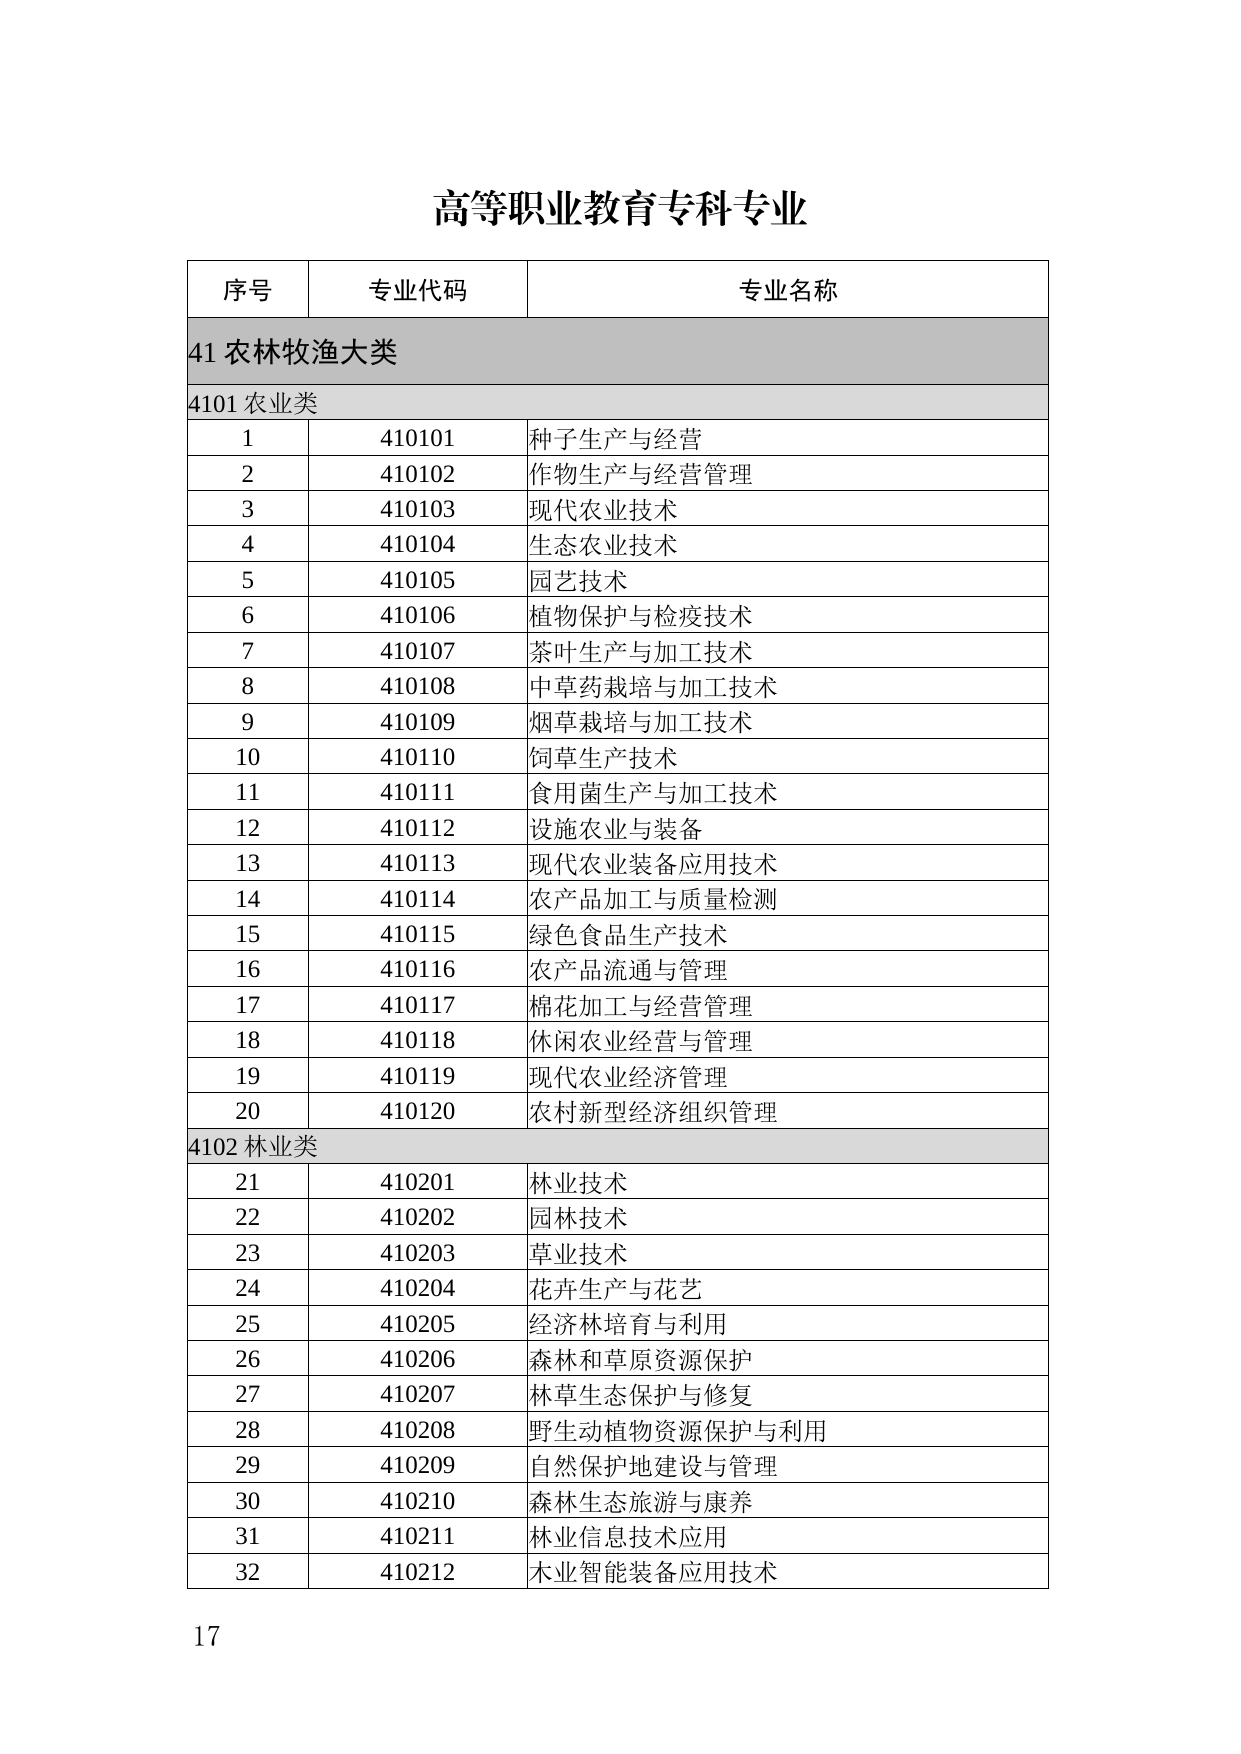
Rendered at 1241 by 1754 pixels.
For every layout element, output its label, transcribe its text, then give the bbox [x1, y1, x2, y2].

table_cell 410208 [309, 1412, 527, 1446]
table_header 序号 [188, 261, 308, 317]
table_cell 41农林牧渔大类 [188, 318, 1048, 384]
table_cell 8 [188, 668, 308, 702]
table_cell 6 [188, 597, 308, 632]
table_cell 13 [188, 845, 308, 879]
table_cell 410105 [309, 562, 527, 596]
table_cell 410107 [309, 633, 527, 667]
table_cell 中草药栽培与加工技术 [528, 668, 1048, 702]
table_cell 现代农业装备应用技术 [528, 845, 1048, 879]
text 高等职业教育专科专业 [187, 178, 1053, 243]
table_cell 410207 [309, 1376, 527, 1411]
table_cell 种子生产与经营 [528, 420, 1048, 454]
table_cell 10 [188, 739, 308, 773]
table_cell 410109 [309, 704, 527, 738]
table_cell 410104 [309, 526, 527, 561]
table_cell 410113 [309, 845, 527, 879]
table_cell 14 [188, 881, 308, 915]
table_cell 15 [188, 916, 308, 950]
table_cell 27 [188, 1376, 308, 1411]
table_cell 21 [188, 1164, 308, 1198]
table_header 专业代码 [309, 261, 527, 317]
table_cell 410116 [309, 951, 527, 986]
table_cell 生态农业技术 [528, 526, 1048, 561]
table_cell 26 [188, 1341, 308, 1375]
table_cell 410102 [309, 456, 527, 490]
table_cell 林业技术 [528, 1164, 1048, 1198]
table_cell 16 [188, 951, 308, 986]
table_cell 1 [188, 420, 308, 454]
table_cell 4 [188, 526, 308, 561]
table_cell 烟草栽培与加工技术 [528, 704, 1048, 738]
table_cell 农产品流通与管理 [528, 951, 1048, 986]
table_cell 20 [188, 1093, 308, 1127]
table_cell 4101农业类 [188, 385, 1048, 419]
table_cell 3 [188, 491, 308, 525]
table_cell 28 [188, 1412, 308, 1446]
table_cell 410212 [309, 1554, 527, 1588]
table_cell 11 [188, 774, 308, 809]
table_cell 410115 [309, 916, 527, 950]
table_cell 410112 [309, 810, 527, 844]
table_cell 410106 [309, 597, 527, 632]
table_cell 23 [188, 1235, 308, 1269]
table_cell 410111 [309, 774, 527, 809]
table_cell 花卉生产与花艺 [528, 1270, 1048, 1304]
table_cell 园林技术 [528, 1199, 1048, 1234]
table_cell 自然保护地建设与管理 [528, 1447, 1048, 1482]
table_cell 9 [188, 704, 308, 738]
table_header 专业名称 [528, 261, 1048, 317]
table_cell 植物保护与检疫技术 [528, 597, 1048, 632]
table_cell 18 [188, 1022, 308, 1057]
table_cell 茶叶生产与加工技术 [528, 633, 1048, 667]
table_cell 5 [188, 562, 308, 596]
table_cell 24 [188, 1270, 308, 1304]
table_cell 410114 [309, 881, 527, 915]
table_cell 森林和草原资源保护 [528, 1341, 1048, 1375]
table_cell 2 [188, 456, 308, 490]
table_cell 410205 [309, 1306, 527, 1340]
table_cell 7 [188, 633, 308, 667]
table_cell 32 [188, 1554, 308, 1588]
table_cell 22 [188, 1199, 308, 1234]
table_cell 野生动植物资源保护与利用 [528, 1412, 1048, 1446]
table_cell 410206 [309, 1341, 527, 1375]
table_cell 食用菌生产与加工技术 [528, 774, 1048, 809]
table_cell 现代农业技术 [528, 491, 1048, 525]
table_cell 林草生态保护与修复 [528, 1376, 1048, 1411]
table_cell 410211 [309, 1518, 527, 1552]
table_cell 410210 [309, 1483, 527, 1517]
table_cell 4102林业类 [188, 1129, 1048, 1163]
table_cell 29 [188, 1447, 308, 1482]
table_cell 17 [188, 987, 308, 1021]
table_cell 设施农业与装备 [528, 810, 1048, 844]
table_cell 农村新型经济组织管理 [528, 1093, 1048, 1127]
table_cell 饲草生产技术 [528, 739, 1048, 773]
table_cell 绿色食品生产技术 [528, 916, 1048, 950]
table_cell 休闲农业经营与管理 [528, 1022, 1048, 1057]
table_cell 经济林培育与利用 [528, 1306, 1048, 1340]
table_cell 410119 [309, 1058, 527, 1092]
table_cell 园艺技术 [528, 562, 1048, 596]
table_cell 410110 [309, 739, 527, 773]
table_cell 410202 [309, 1199, 527, 1234]
table_cell 410101 [309, 420, 527, 454]
table_cell 农产品加工与质量检测 [528, 881, 1048, 915]
table_cell 12 [188, 810, 308, 844]
table_cell 木业智能装备应用技术 [528, 1554, 1048, 1588]
table_cell 19 [188, 1058, 308, 1092]
table_cell 410209 [309, 1447, 527, 1482]
table_cell 林业信息技术应用 [528, 1518, 1048, 1552]
table_cell 410118 [309, 1022, 527, 1057]
table_cell 棉花加工与经营管理 [528, 987, 1048, 1021]
table_cell 410201 [309, 1164, 527, 1198]
table_cell 410120 [309, 1093, 527, 1127]
table_cell 410103 [309, 491, 527, 525]
table_cell 森林生态旅游与康养 [528, 1483, 1048, 1517]
table_cell 410117 [309, 987, 527, 1021]
table_cell 31 [188, 1518, 308, 1552]
table_cell 作物生产与经营管理 [528, 456, 1048, 490]
table_cell 30 [188, 1483, 308, 1517]
table_cell 410204 [309, 1270, 527, 1304]
table_cell 草业技术 [528, 1235, 1048, 1269]
table_cell 410108 [309, 668, 527, 702]
table_cell 25 [188, 1306, 308, 1340]
table_cell 410203 [309, 1235, 527, 1269]
table_cell 现代农业经济管理 [528, 1058, 1048, 1092]
